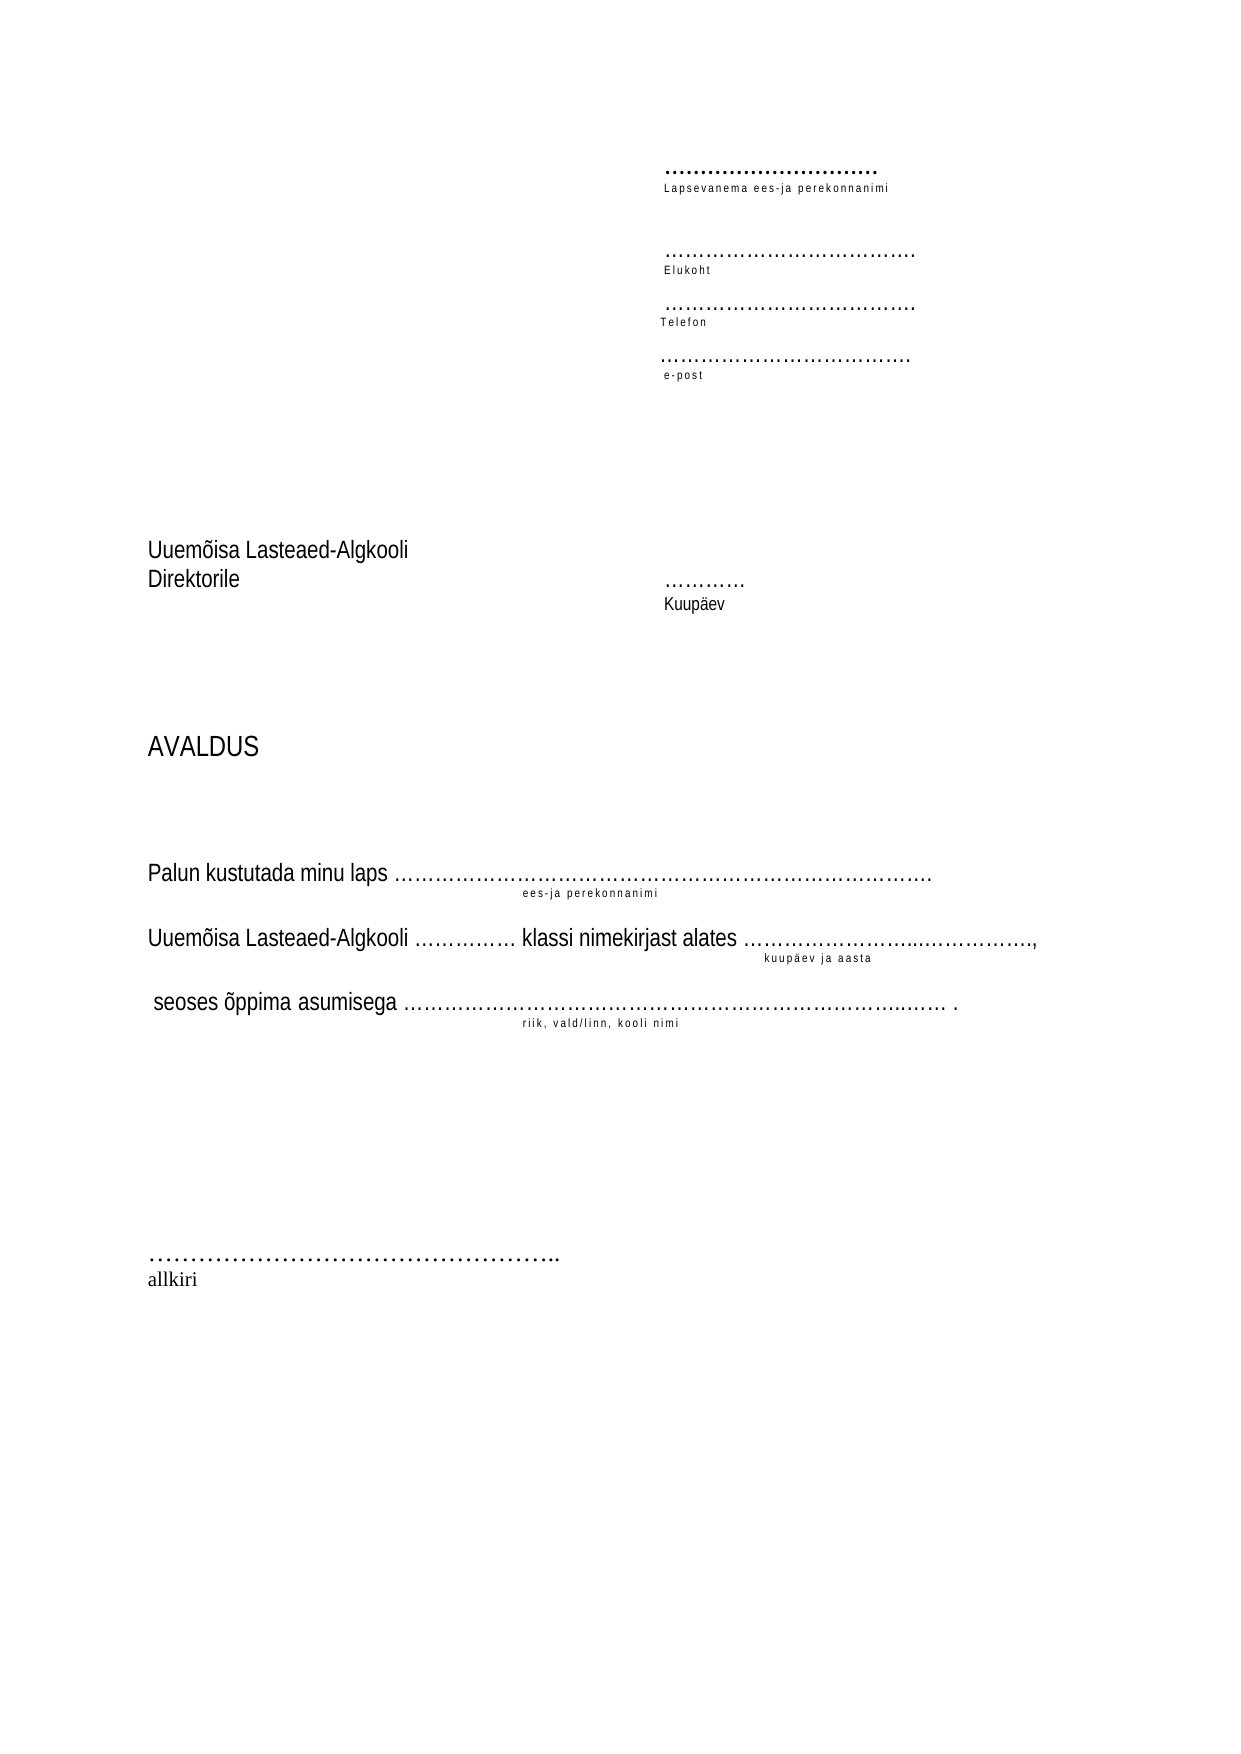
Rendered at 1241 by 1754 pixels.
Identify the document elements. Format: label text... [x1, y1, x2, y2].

text ………………………………. [148, 287, 1093, 316]
text kuupäev ja aasta [448, 951, 1093, 975]
text ………………………………. [148, 339, 1093, 368]
text allkiri [148, 1267, 1093, 1291]
text e-post [148, 368, 1093, 392]
text Kuupäev [148, 593, 1093, 614]
text ………………………… [148, 148, 1093, 182]
subtitle seoses õppima asumisega ………………………………………………………………..…… . [148, 987, 1093, 1016]
subtitle Palun kustutada minu laps ……………………………………………………………………. [148, 858, 1093, 887]
text ………………………………………….. [148, 1238, 1093, 1267]
text Lapsevanema ees-ja perekonnanimi [148, 182, 1093, 206]
text Direktorile ………… [148, 564, 1093, 593]
text ………………………………. [148, 234, 1093, 263]
text Elukoht [148, 263, 1093, 287]
text Uuemõisa Lasteaed-Algkooli [148, 535, 1093, 564]
text Uuemõisa Lasteaed-Algkooli …………… klassi nimekirjast alates ……………………...……………., [148, 923, 1093, 951]
text Telefon [148, 316, 1093, 339]
text ees-ja perekonnanimi [448, 887, 1093, 911]
text riik, vald/linn, kooli nimi [448, 1016, 1093, 1040]
subtitle AVALDUS [148, 729, 1093, 763]
